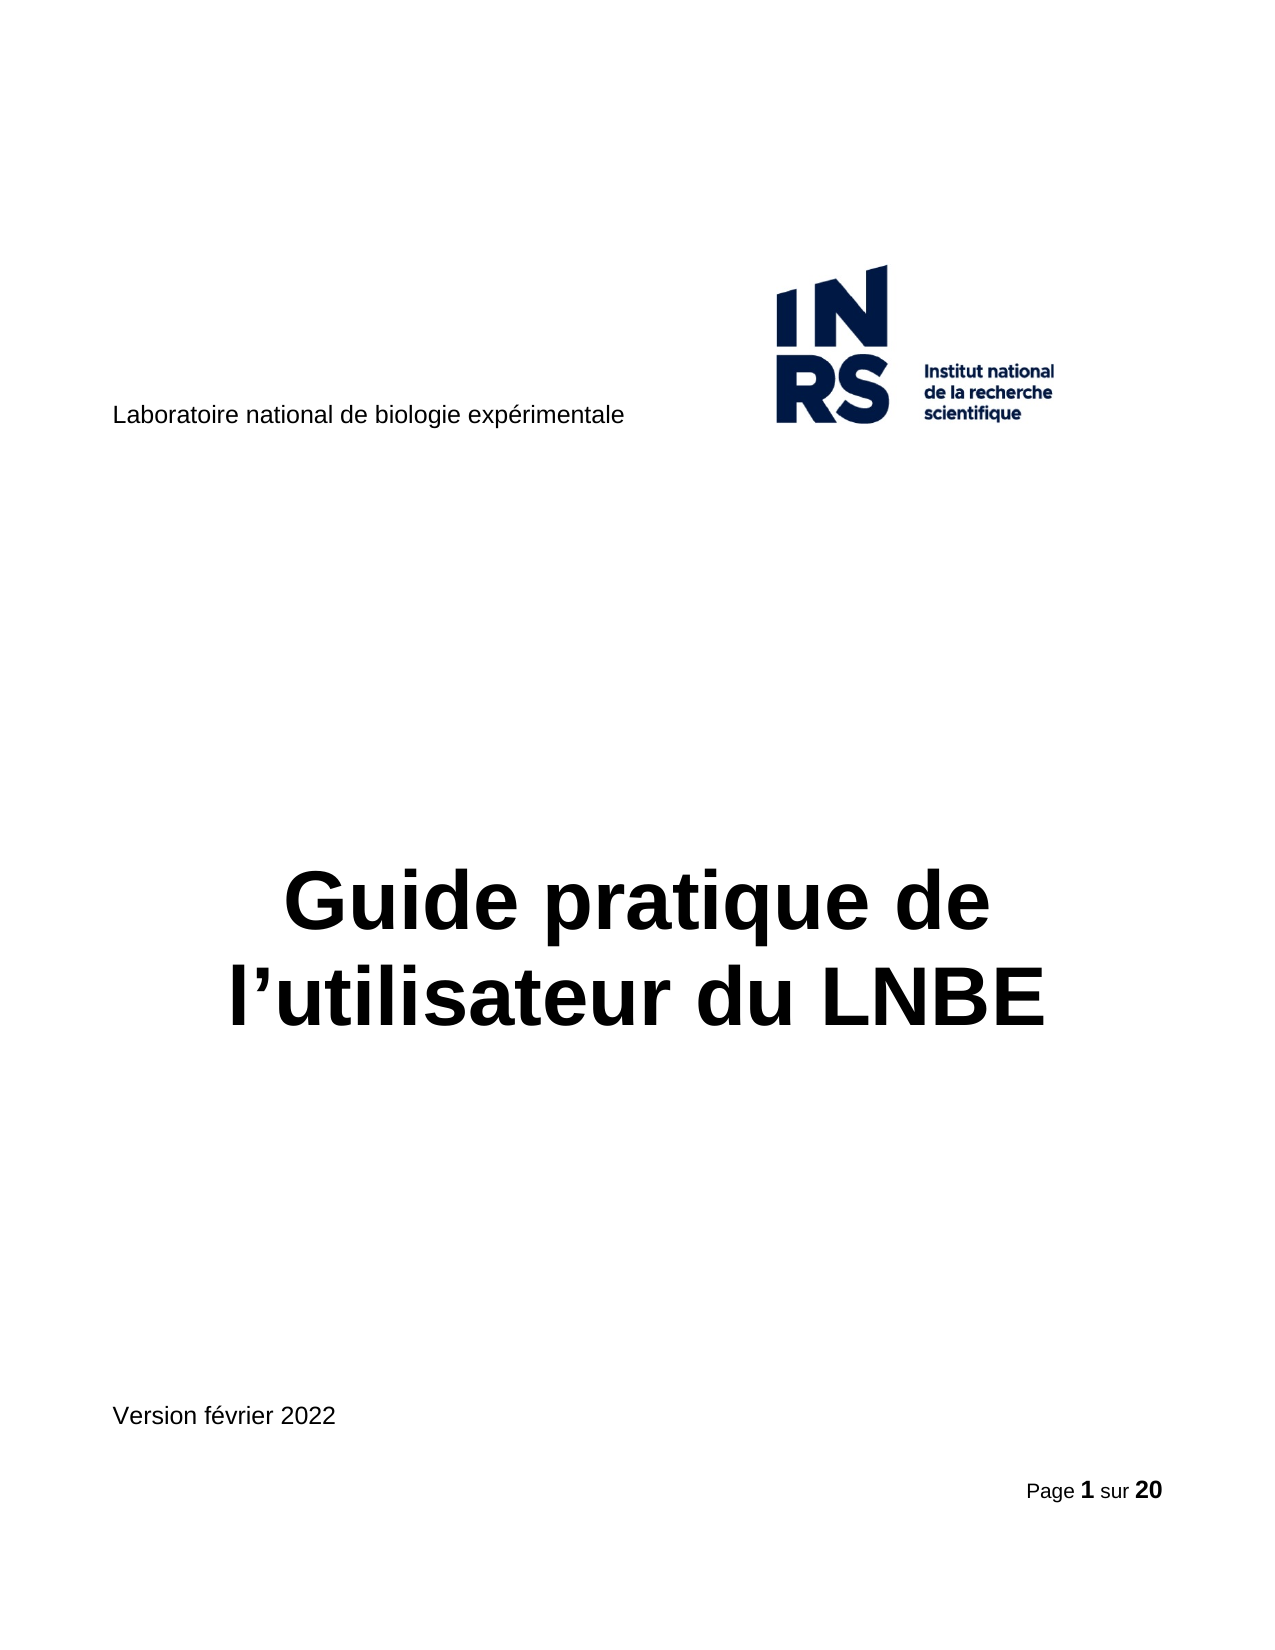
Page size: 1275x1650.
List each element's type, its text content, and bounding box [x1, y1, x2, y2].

picture [776, 264, 1054, 424]
text Guide pratique de [112, 851, 1162, 947]
text l’utilisateur du LNBE [112, 947, 1162, 1043]
text Version février 2022 [112, 1401, 1162, 1430]
